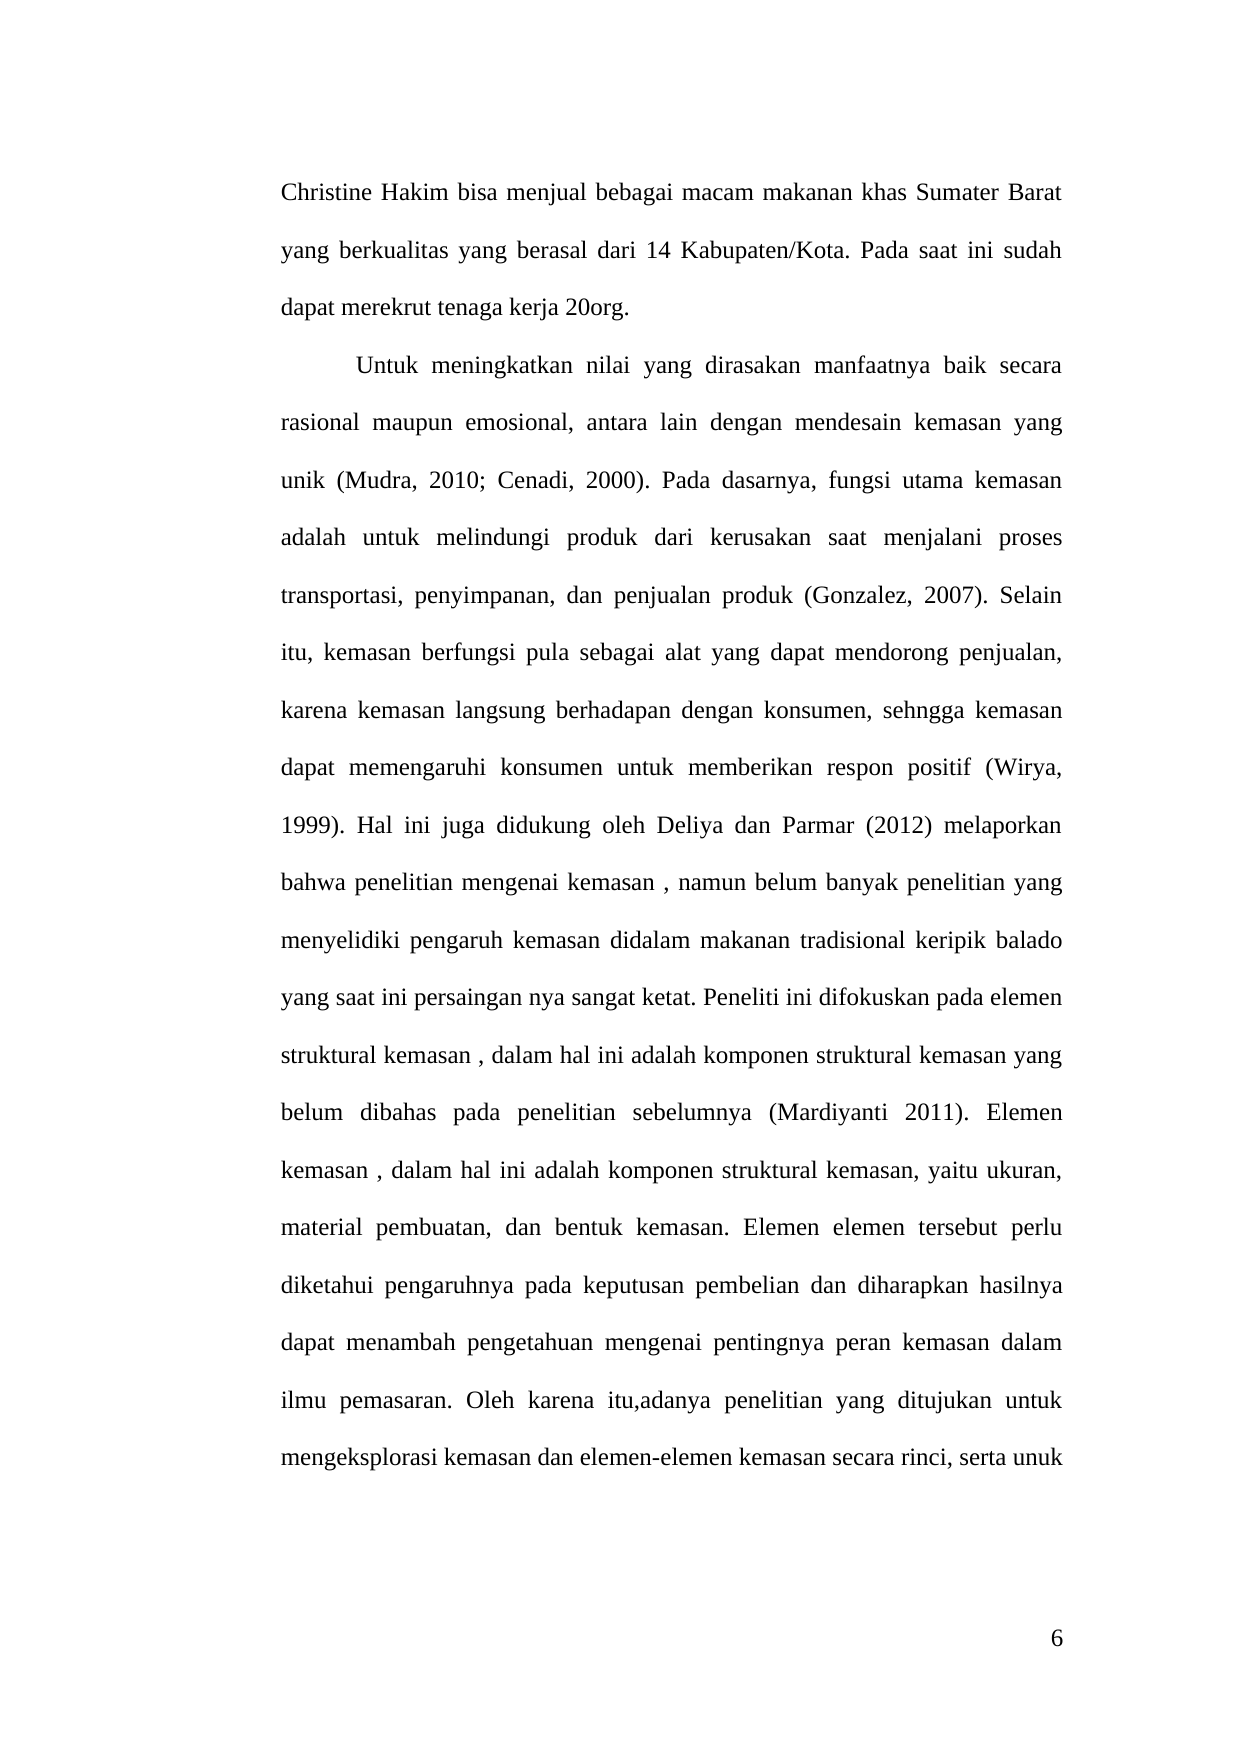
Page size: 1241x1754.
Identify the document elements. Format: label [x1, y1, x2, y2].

text [281, 350, 1063, 1471]
text [281, 177, 1063, 321]
